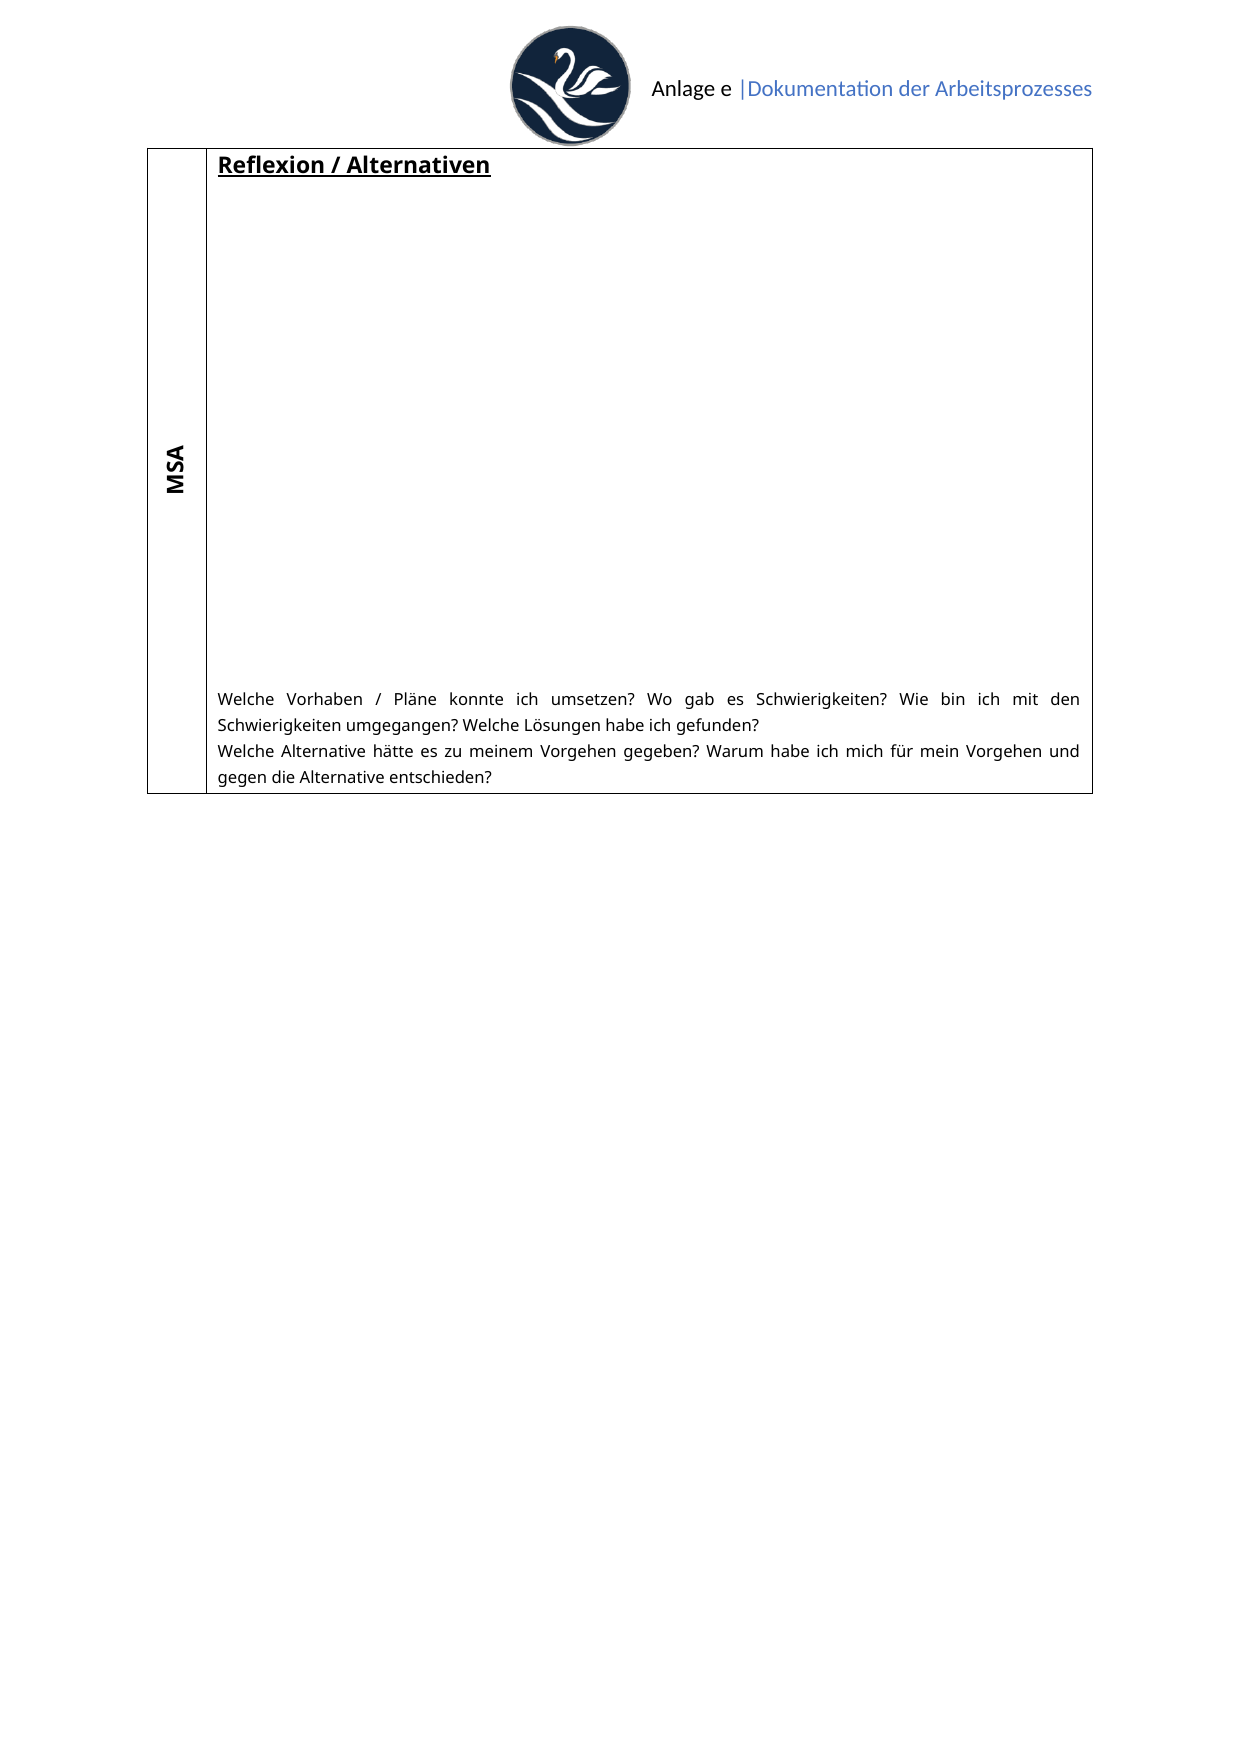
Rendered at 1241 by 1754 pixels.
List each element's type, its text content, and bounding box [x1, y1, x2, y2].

picture [498, 14, 642, 148]
table_cell MSA [148, 149, 206, 792]
table_cell Reflexion / Alternativen Welche Vorhaben / Pläne konnte ich umsetzen? Wo gab es Schwierigkeiten? Wie bin ich mit den Schwierigkeiten umgegangen? Welche Lösungen habe ich gefunden? Welche Alternative hätte es zu meinem Vorgehen gegeben? Warum habe ich mich für mein Vorgehen und gegen die Alternative entschieden? [207, 149, 1092, 792]
